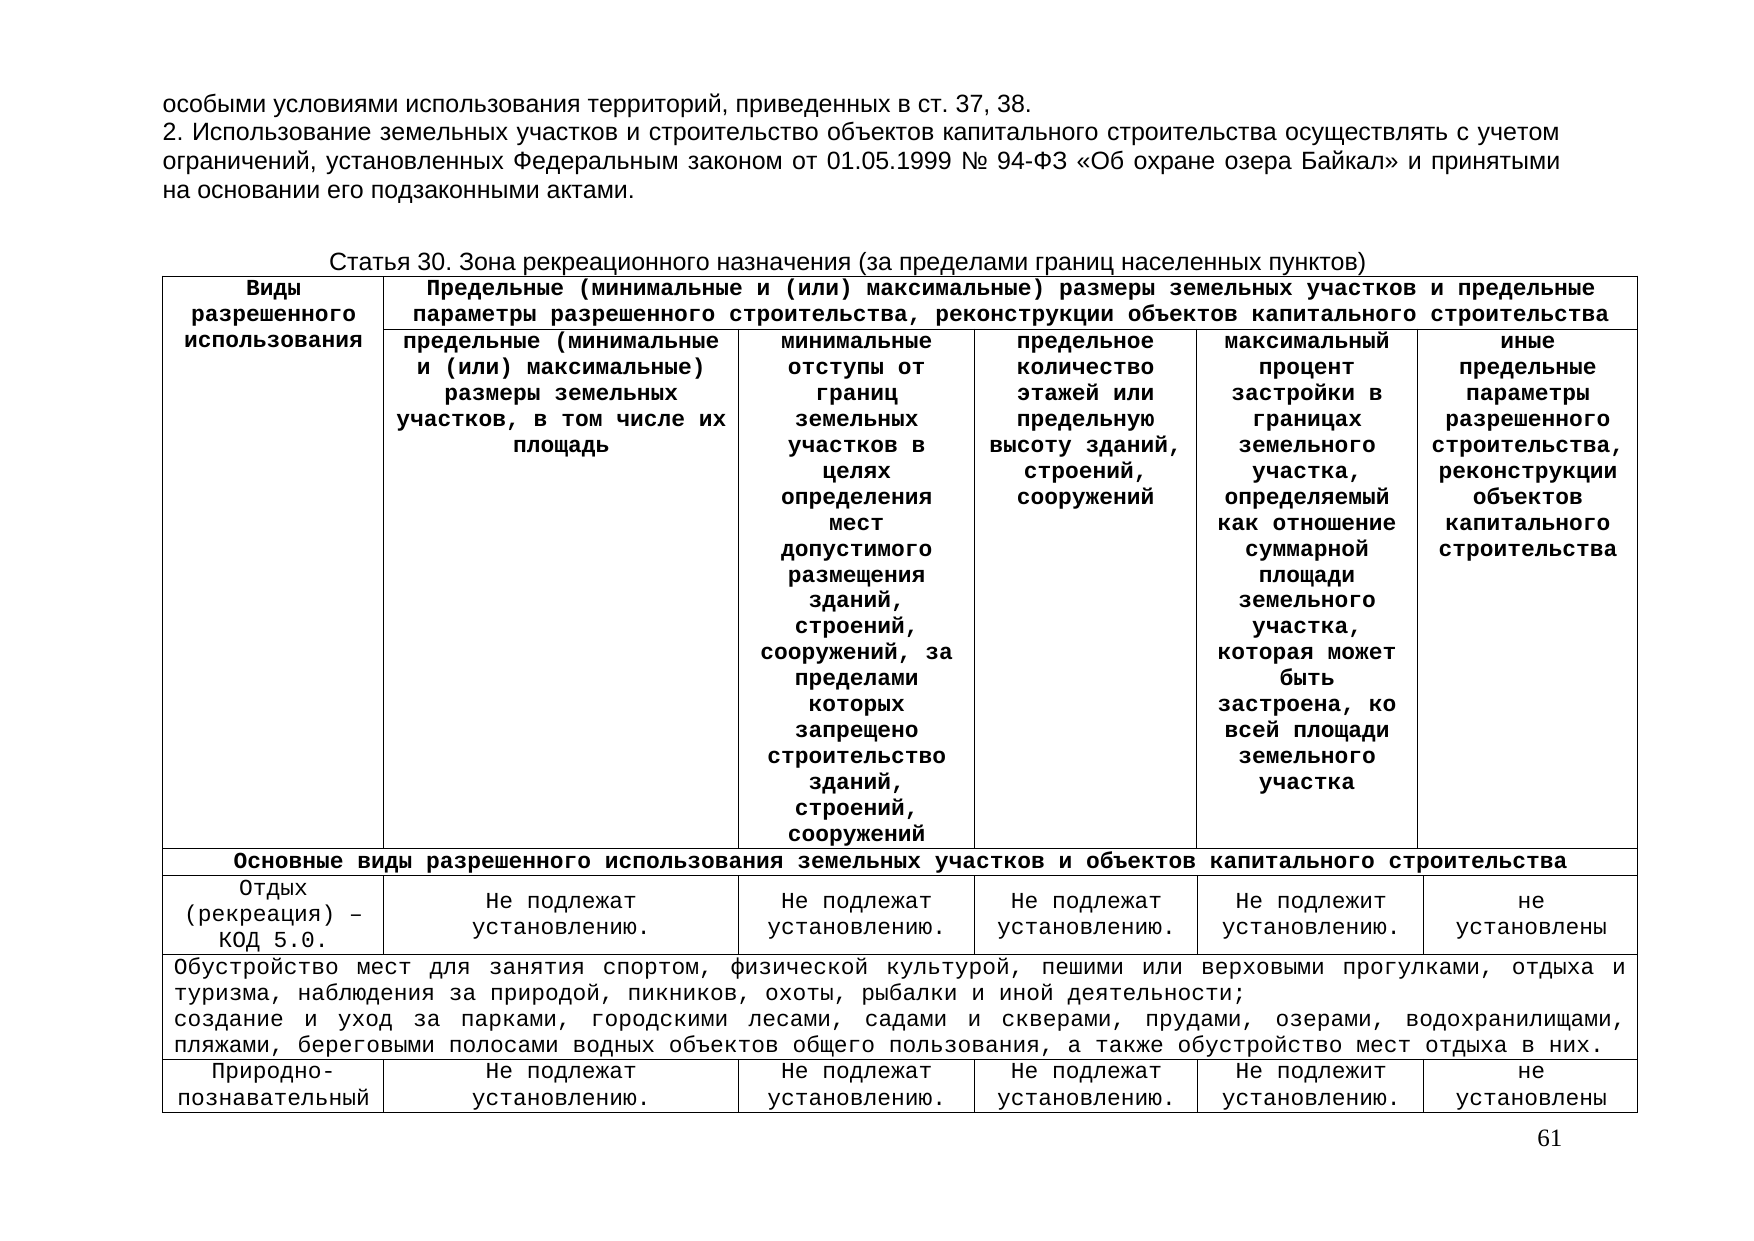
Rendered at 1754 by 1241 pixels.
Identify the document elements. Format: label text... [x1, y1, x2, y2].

subtitle Статья 30. Зона рекреационного назначения (за пределами границ населенных пунктов) [59, 247, 1562, 276]
table_cell минимальные отступы от границ земельных участков в целях определения мест допустимого размещения зданий, строений, сооружений, за пределами которых запрещено строительство зданий, строений, сооружений [739, 330, 974, 848]
table_cell Не подлежат установлению. [384, 876, 738, 954]
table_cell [163, 1060, 383, 1112]
text 2. Использование земельных участков и строительство объектов капитального строительства осуществлять с учетом ограничений, установленных Федеральным законом от 01.05.1999 № 94-ФЗ «Об охране озера Байкал» и принятыми на основании его подзаконными актами. [162, 117, 1562, 204]
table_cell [739, 1060, 974, 1112]
table_cell иные предельные параметры разрешенного строительства, реконструкции объектов капитального строительства [1418, 330, 1637, 848]
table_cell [1198, 1060, 1423, 1112]
table_header Предельные (минимальные и (или) максимальные) размеры земельных участков и предельные параметры разрешенного строительства, реконструкции объектов капитального строительства [384, 277, 1637, 328]
table_cell Не подлежит установлению. [1198, 876, 1423, 954]
table_cell максимальный процент застройки в границах земельного участка, определяемый как отношение суммарной площади земельного участка, которая может быть застроена, ко всей площади земельного участка [1197, 330, 1417, 848]
table_cell не установлены [1424, 876, 1637, 954]
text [162, 89, 1562, 117]
table_cell предельное количество этажей или предельную высоту зданий, строений, сооружений [975, 330, 1196, 848]
table_cell предельные (минимальные и (или) максимальные) размеры земельных участков, в том числе их площадь [384, 330, 738, 848]
table_cell Обустройство мест для занятия спортом, физической культурой, пешими или верховыми прогулками, отдыха и туризма, наблюдения за природой, пикников, охоты, рыбалки и иной деятельности; создание и уход за парками, городскими лесами, садами и скверами, прудами, озерами, водохранилищами, пляжами, береговыми полосами водных объектов общего пользования, а также обустройство мест отдыха в них. [163, 955, 1637, 1059]
table_cell Отдых (рекреация) – КОД 5.0. [163, 876, 383, 954]
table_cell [975, 1060, 1197, 1112]
table_cell Не подлежат установлению. [739, 876, 974, 954]
table_cell Основные виды разрешенного использования земельных участков и объектов капитального строительства [163, 849, 1637, 875]
table_cell Не подлежат установлению. [975, 876, 1197, 954]
table_cell не установлены [1424, 1060, 1637, 1112]
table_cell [384, 1060, 738, 1112]
table_header Виды разрешенного использования [163, 277, 383, 848]
